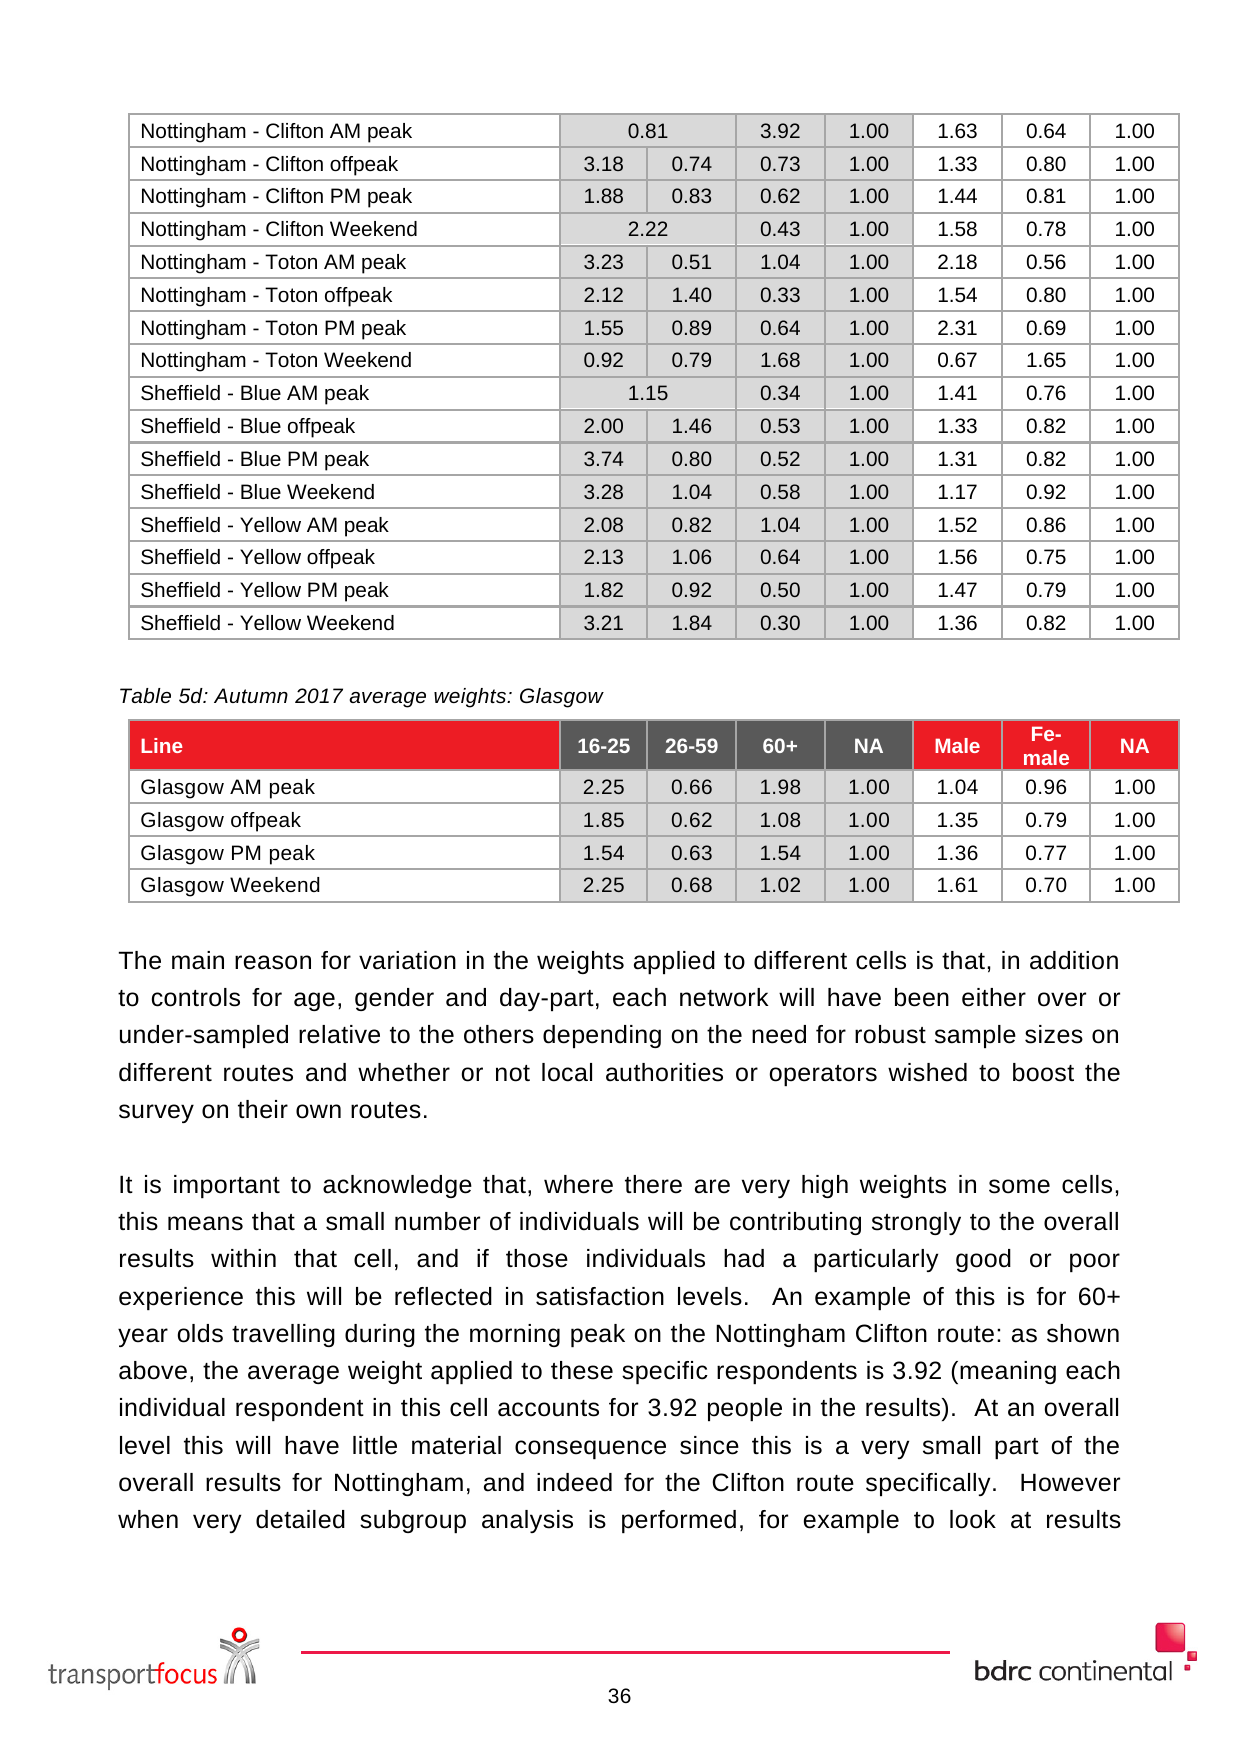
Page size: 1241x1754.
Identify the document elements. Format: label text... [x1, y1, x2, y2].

table_cell 1.61 [914, 870, 1001, 901]
table_cell 0.74 [648, 148, 735, 179]
table_cell 1.04 [737, 247, 824, 277]
table_cell 0.58 [737, 476, 824, 507]
table_cell 1.00 [826, 542, 912, 573]
table_cell 1.55 [561, 312, 646, 343]
table_cell 0.82 [648, 509, 735, 540]
table_cell 0.92 [561, 345, 646, 376]
table_cell Sheffield - Yellow PM peak [130, 575, 559, 605]
table_cell Glasgow Weekend [130, 870, 559, 901]
table_cell 0.86 [1003, 509, 1089, 540]
table_cell 0.80 [648, 444, 735, 474]
table_cell 0.78 [1003, 214, 1089, 244]
table_cell 1.35 [914, 804, 1001, 835]
table_cell 0.73 [737, 148, 824, 179]
table_cell Nottingham - Toton AM peak [130, 247, 559, 277]
table_header Fe-male [1003, 721, 1089, 769]
table_cell 1.41 [914, 378, 1001, 408]
table_cell 0.43 [737, 214, 824, 244]
table_cell 2.22 [561, 214, 735, 244]
table_cell 1.00 [826, 181, 912, 212]
table_cell 0.62 [737, 181, 824, 212]
table_cell 1.06 [648, 542, 735, 573]
table_cell 1.65 [1003, 345, 1089, 376]
table_cell 1.33 [914, 148, 1001, 179]
table_cell 1.00 [826, 771, 912, 802]
table_cell 1.00 [826, 476, 912, 507]
table_cell 1.08 [737, 804, 824, 835]
table_cell 1.82 [561, 575, 646, 605]
table_cell 2.00 [561, 411, 646, 441]
table_cell 1.33 [914, 411, 1001, 441]
table_header 16-25 [561, 721, 646, 769]
table_cell Nottingham - Clifton AM peak [130, 115, 559, 146]
table_cell Sheffield - Yellow AM peak [130, 509, 559, 540]
table_cell 1.46 [648, 411, 735, 441]
table_cell 0.34 [737, 378, 824, 408]
table_cell 1.15 [561, 378, 735, 408]
table_cell 0.82 [1003, 444, 1089, 474]
table_cell 0.63 [648, 837, 735, 868]
table_cell Sheffield - Blue PM peak [130, 444, 559, 474]
table_cell 1.40 [648, 279, 735, 310]
table_cell 1.85 [561, 804, 646, 835]
table_cell 1.00 [1091, 115, 1178, 146]
picture [915, 1598, 1241, 1683]
table_cell 0.51 [648, 247, 735, 277]
table_header NA [1091, 721, 1178, 769]
table_cell 3.28 [561, 476, 646, 507]
table_cell 1.00 [1091, 378, 1178, 408]
table_cell 1.00 [826, 247, 912, 277]
table_cell 1.00 [826, 837, 912, 868]
table_cell 1.00 [1091, 444, 1178, 474]
table_cell 1.84 [648, 608, 735, 638]
table_cell Nottingham - Clifton PM peak [130, 181, 559, 212]
table_cell 0.67 [914, 345, 1001, 376]
table_cell Sheffield - Blue offpeak [130, 411, 559, 441]
table_header Line [130, 721, 559, 769]
table_cell 1.63 [914, 115, 1001, 146]
table_header 26-59 [648, 721, 735, 769]
table_cell 0.76 [1003, 378, 1089, 408]
table_cell 2.25 [561, 870, 646, 901]
table_cell Sheffield - Blue Weekend [130, 476, 559, 507]
table_cell Sheffield - Yellow Weekend [130, 608, 559, 638]
table_cell 1.00 [1091, 148, 1178, 179]
table_cell 1.00 [826, 608, 912, 638]
table_cell 2.08 [561, 509, 646, 540]
table_cell 1.00 [1091, 837, 1178, 868]
table_cell 2.13 [561, 542, 646, 573]
table_cell 1.00 [826, 279, 912, 310]
table_header NA [826, 721, 912, 769]
table_cell 1.00 [1091, 804, 1178, 835]
table_cell Nottingham - Clifton Weekend [130, 214, 559, 244]
table_cell Glasgow offpeak [130, 804, 559, 835]
table_cell 0.64 [737, 542, 824, 573]
text Table 5d: Autumn 2017 average weights: Glasgow [118, 683, 1123, 707]
table_cell 1.00 [1091, 279, 1178, 310]
table_cell 3.18 [561, 148, 646, 179]
table_cell Sheffield - Yellow offpeak [130, 542, 559, 573]
table_cell 3.92 [737, 115, 824, 146]
table_cell 1.00 [1091, 345, 1178, 376]
table_cell 2.18 [914, 247, 1001, 277]
table_cell 1.54 [561, 837, 646, 868]
table_cell Sheffield - Blue AM peak [130, 378, 559, 408]
table_cell 1.04 [914, 771, 1001, 802]
table_cell 1.00 [1091, 181, 1178, 212]
table_cell 1.00 [826, 444, 912, 474]
table_cell 1.36 [914, 837, 1001, 868]
picture [41, 1616, 265, 1701]
table_cell 1.00 [1091, 312, 1178, 343]
table_cell 1.00 [826, 575, 912, 605]
table_cell 0.96 [1003, 771, 1089, 802]
table_cell 1.00 [1091, 608, 1178, 638]
table_cell 0.70 [1003, 870, 1089, 901]
table_cell 0.75 [1003, 542, 1089, 573]
table_cell 0.56 [1003, 247, 1089, 277]
table_cell 0.82 [1003, 608, 1089, 638]
table_cell 0.64 [737, 312, 824, 343]
table_cell 0.81 [561, 115, 735, 146]
table_cell 0.79 [648, 345, 735, 376]
table_cell 1.00 [1091, 509, 1178, 540]
table_cell 0.79 [1003, 804, 1089, 835]
table_cell 1.00 [1091, 575, 1178, 605]
table_cell 1.44 [914, 181, 1001, 212]
table_cell 0.64 [1003, 115, 1089, 146]
table_cell 1.00 [1091, 542, 1178, 573]
table_cell 0.53 [737, 411, 824, 441]
table_cell 1.56 [914, 542, 1001, 573]
table_cell 1.00 [1091, 247, 1178, 277]
table_cell 2.12 [561, 279, 646, 310]
table_cell 1.68 [737, 345, 824, 376]
table_cell 0.50 [737, 575, 824, 605]
table_cell 0.80 [1003, 148, 1089, 179]
table_cell 1.00 [826, 345, 912, 376]
table_cell 1.58 [914, 214, 1001, 244]
table_cell 0.81 [1003, 181, 1089, 212]
table_cell 1.54 [914, 279, 1001, 310]
table_cell 0.33 [737, 279, 824, 310]
table_cell 3.23 [561, 247, 646, 277]
table_cell 1.02 [737, 870, 824, 901]
table_cell 2.25 [561, 771, 646, 802]
table_cell 1.00 [1091, 214, 1178, 244]
table_cell 0.77 [1003, 837, 1089, 868]
table_cell Glasgow AM peak [130, 771, 559, 802]
table_cell 0.79 [1003, 575, 1089, 605]
table_cell 1.17 [914, 476, 1001, 507]
table_cell 1.00 [826, 411, 912, 441]
table_cell 1.88 [561, 181, 646, 212]
table_cell 0.66 [648, 771, 735, 802]
table_cell 1.00 [826, 804, 912, 835]
table_cell 3.74 [561, 444, 646, 474]
table_cell Nottingham - Clifton offpeak [130, 148, 559, 179]
table_cell 3.21 [561, 608, 646, 638]
table_cell 1.98 [737, 771, 824, 802]
table_header Male [914, 721, 1001, 769]
table_cell 1.00 [1091, 411, 1178, 441]
table_cell 1.31 [914, 444, 1001, 474]
text The main reason for variation in the weights applied to different cells is that, in addition to controls for age, gender and day-part, each network will have been either over or under-sampled relative to the others depending on the need for robust sample sizes on different routes and whether or not local authorities or operators wished to boost the survey on their own routes. [118, 946, 1123, 1124]
table_cell Glasgow PM peak [130, 837, 559, 868]
table_cell Nottingham - Toton PM peak [130, 312, 559, 343]
table_cell 0.83 [648, 181, 735, 212]
table_cell 0.89 [648, 312, 735, 343]
table_cell Nottingham - Toton offpeak [130, 279, 559, 310]
table_cell 0.92 [1003, 476, 1089, 507]
table_header 60+ [737, 721, 824, 769]
table_cell 1.00 [826, 312, 912, 343]
table_cell 1.00 [1091, 771, 1178, 802]
table_cell 1.04 [648, 476, 735, 507]
table_cell 1.47 [914, 575, 1001, 605]
table_cell 0.68 [648, 870, 735, 901]
table_cell 1.52 [914, 509, 1001, 540]
table_cell 1.36 [914, 608, 1001, 638]
table_cell 1.00 [1091, 870, 1178, 901]
table_cell 0.80 [1003, 279, 1089, 310]
table_cell 1.00 [1091, 476, 1178, 507]
table_cell 1.00 [826, 870, 912, 901]
table_cell 0.69 [1003, 312, 1089, 343]
table_cell 1.04 [737, 509, 824, 540]
table_cell 0.30 [737, 608, 824, 638]
table_cell 2.31 [914, 312, 1001, 343]
table_cell 1.54 [737, 837, 824, 868]
table_cell 1.00 [826, 509, 912, 540]
table_cell 0.92 [648, 575, 735, 605]
table_cell 1.00 [826, 148, 912, 179]
table_cell 0.52 [737, 444, 824, 474]
table_cell 1.00 [826, 115, 912, 146]
table_cell 0.62 [648, 804, 735, 835]
table_cell 1.00 [826, 214, 912, 244]
table_cell Nottingham - Toton Weekend [130, 345, 559, 376]
table_cell 1.00 [826, 378, 912, 408]
table_cell 0.82 [1003, 411, 1089, 441]
